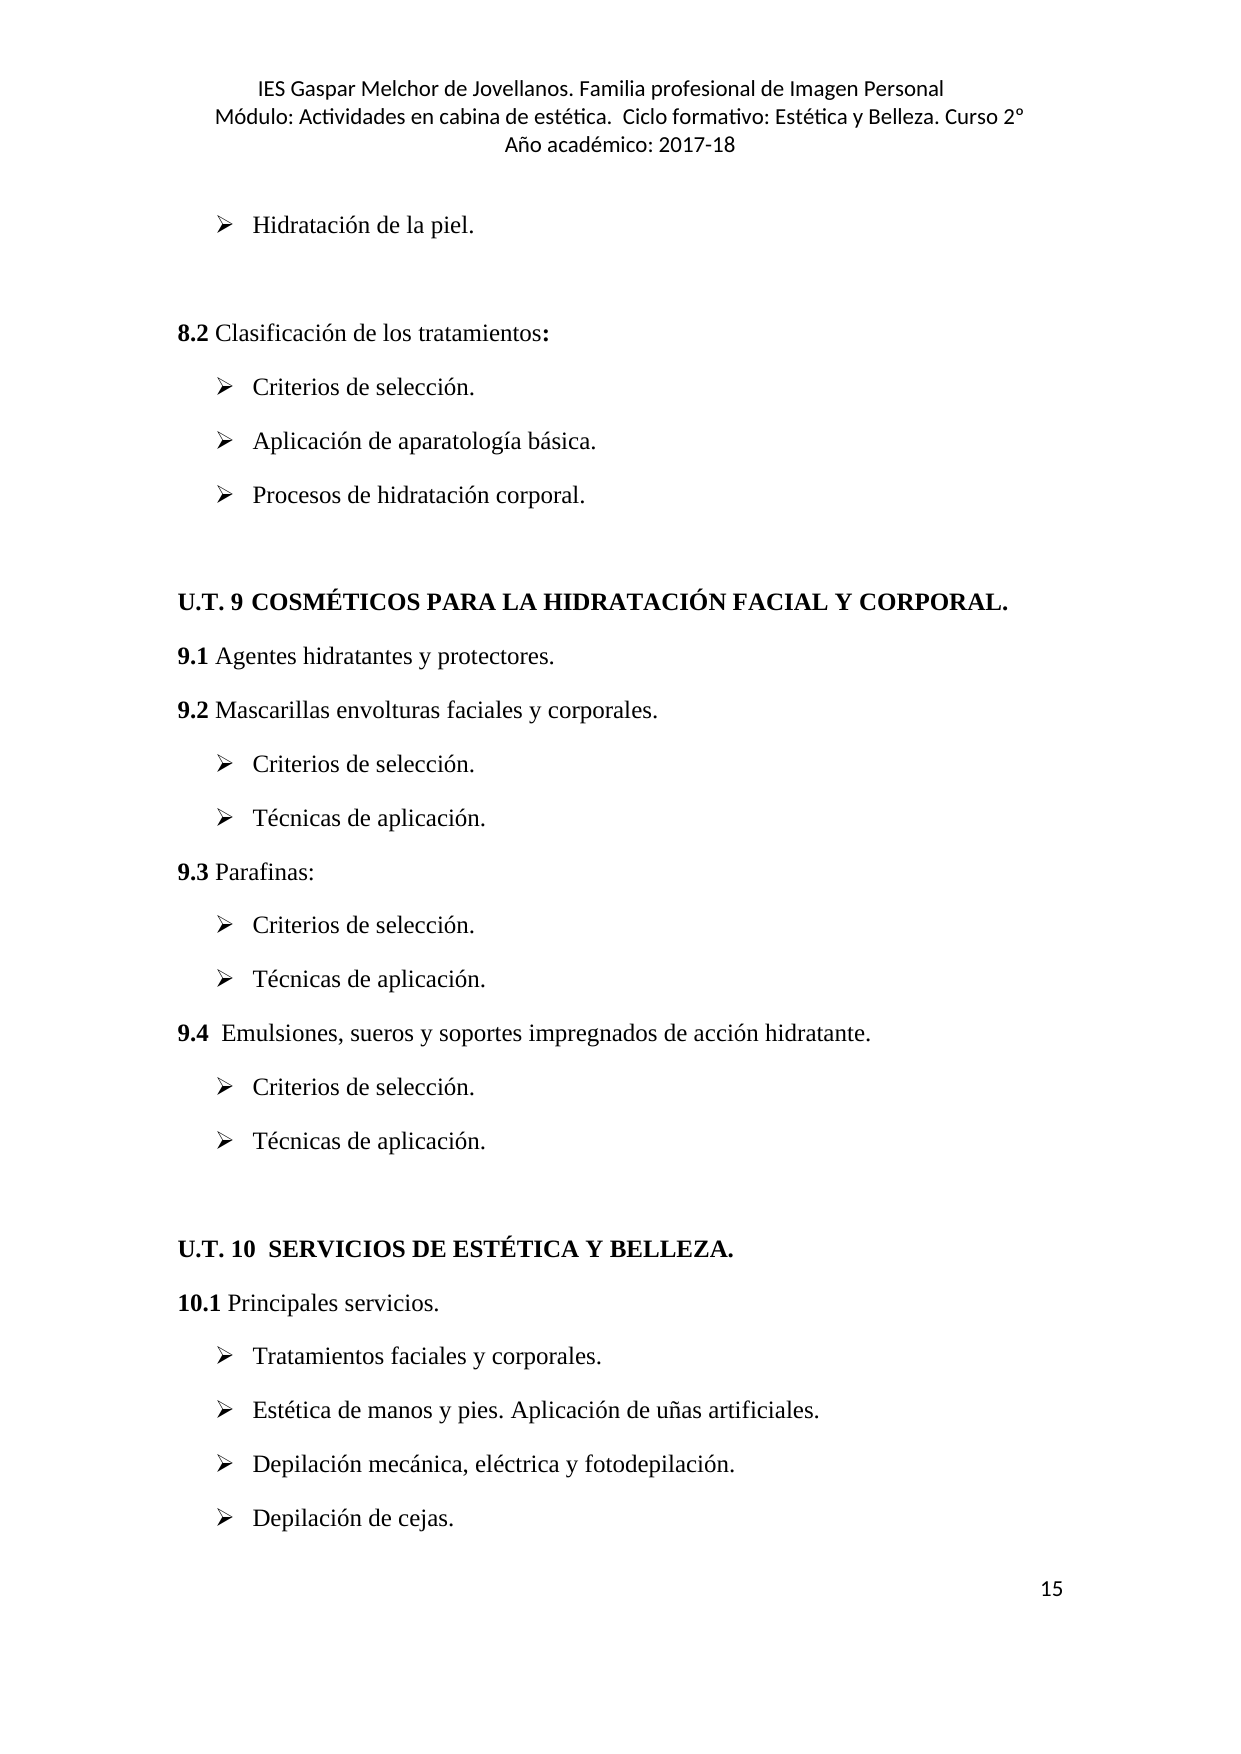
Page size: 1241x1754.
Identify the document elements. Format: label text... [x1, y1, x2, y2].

list Criterios de selección. [215, 1072, 1063, 1101]
list Hidratación de la piel. [215, 211, 1063, 239]
list Estética de manos y pies. Aplicación de uñas artificiales. [215, 1395, 1063, 1424]
list Técnicas de aplicación. [215, 803, 1063, 832]
list Criterios de selección. [215, 911, 1063, 939]
text 8.2 Clasificación de los tratamientos: [177, 318, 1063, 347]
text 10.1 Principales servicios. [177, 1288, 1063, 1316]
list Depilación mecánica, eléctrica y fotodepilación. [215, 1449, 1063, 1478]
list Aplicación de aparatología básica. [215, 426, 1063, 455]
list Procesos de hidratación corporal. [215, 480, 1063, 508]
text U.T. 9 COSMÉTICOS PARA LA HIDRATACIÓN FACIAL Y CORPORAL. [177, 587, 1063, 616]
list Tratamientos faciales y corporales. [215, 1341, 1063, 1370]
text 9.3 Parafinas: [177, 857, 1063, 886]
text 9.1 Agentes hidratantes y protectores. [177, 641, 1063, 670]
text U.T. 10 SERVICIOS DE ESTÉTICA Y BELLEZA. [177, 1234, 1063, 1262]
text 9.2 Mascarillas envolturas faciales y corporales. [177, 695, 1063, 724]
text 9.4 Emulsiones, sueros y soportes impregnados de acción hidratante. [177, 1018, 1063, 1047]
list Criterios de selección. [215, 749, 1063, 778]
list Técnicas de aplicación. [215, 964, 1063, 993]
list Técnicas de aplicación. [215, 1126, 1063, 1155]
list Criterios de selección. [215, 372, 1063, 401]
list Depilación de cejas. [215, 1503, 1063, 1532]
